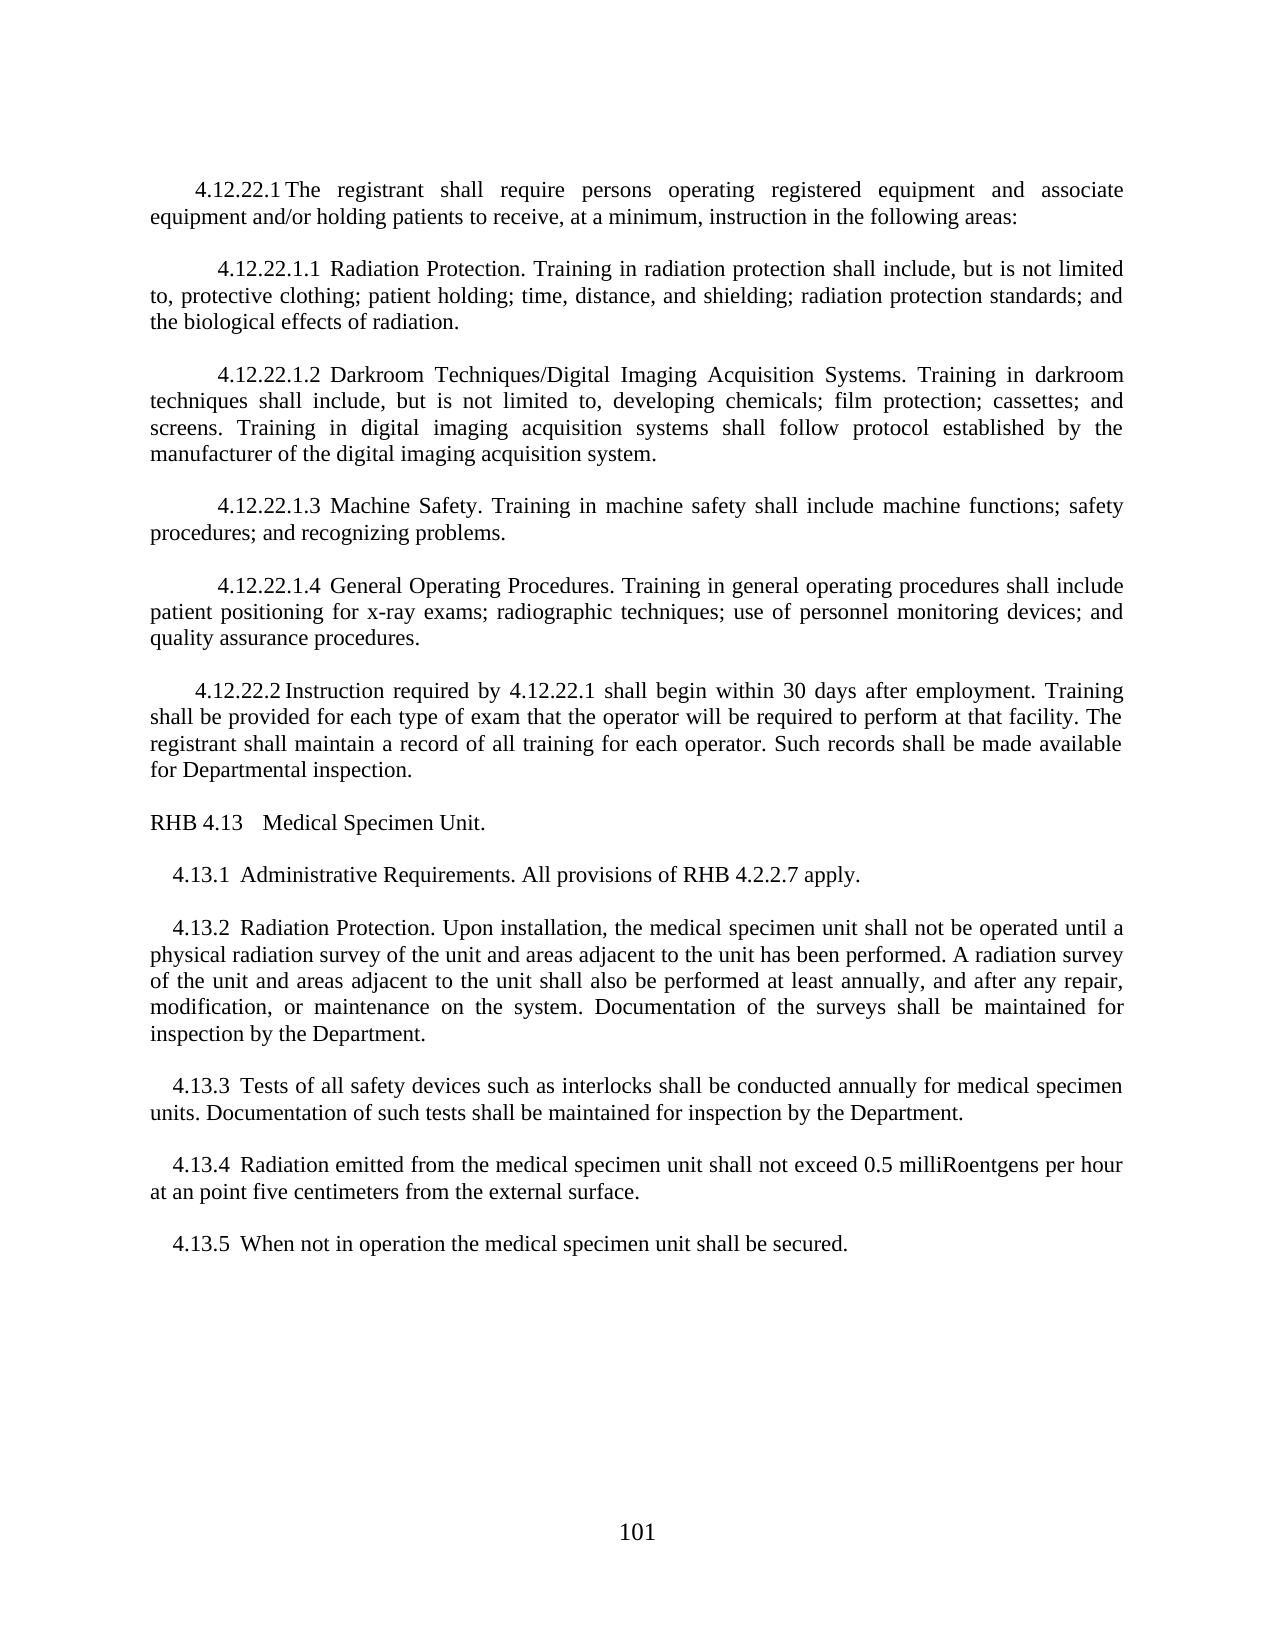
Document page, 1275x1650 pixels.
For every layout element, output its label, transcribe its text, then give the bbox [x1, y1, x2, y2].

text 4.13.5 When not in operation the medical specimen unit shall be secured. [150, 1231, 1125, 1257]
text 4.12.22.1.2 Darkroom Techniques/Digital Imaging Acquisition Systems. Training in darkroom techniques shall include, but is not limited to, developing chemicals; film protection; cassettes; and screens. Training in digital imaging acquisition systems shall follow protocol established by the manufacturer of the digital imaging acquisition system. [150, 361, 1125, 466]
text 4.13.3 Tests of all safety devices such as interlocks shall be conducted annually for medical specimen units. Documentation of such tests shall be maintained for inspection by the Department. [150, 1072, 1125, 1125]
text 4.12.22.1.3 Machine Safety. Training in machine safety shall include machine functions; safety procedures; and recognizing problems. [150, 493, 1125, 545]
text 4.12.22.1 The registrant shall require persons operating registered equipment and associate equipment and/or holding patients to receive, at a minimum, instruction in the following areas: [150, 176, 1125, 229]
text 4.13.1 Administrative Requirements. All provisions of RHB 4.2.2.7 apply. [150, 862, 1125, 888]
text 4.12.22.1.1 Radiation Protection. Training in radiation protection shall include, but is not limited to, protective clothing; patient holding; time, distance, and shielding; radiation protection standards; and the biological effects of radiation. [150, 255, 1125, 334]
text 4.12.22.2 Instruction required by 4.12.22.1 shall begin within 30 days after employment. Training shall be provided for each type of exam that the operator will be required to perform at that facility. The registrant shall maintain a record of all training for each operator. Such records shall be made available for Departmental inspection. [150, 677, 1125, 782]
text 4.13.4 Radiation emitted from the medical specimen unit shall not exceed 0.5 milliRoentgens per hour at an point five centimeters from the external surface. [150, 1151, 1125, 1204]
text RHB 4.13 Medical Specimen Unit. [150, 809, 1125, 835]
text 4.12.22.1.4 General Operating Procedures. Training in general operating procedures shall include patient positioning for x-ray exams; radiographic techniques; use of personnel monitoring devices; and quality assurance procedures. [150, 572, 1125, 651]
text 4.13.2 Radiation Protection. Upon installation, the medical specimen unit shall not be operated until a physical radiation survey of the unit and areas adjacent to the unit has been performed. A radiation survey of the unit and areas adjacent to the unit shall also be performed at least annually, and after any repair, modification, or maintenance on the system. Documentation of the surveys shall be maintained for inspection by the Department. [150, 914, 1125, 1046]
